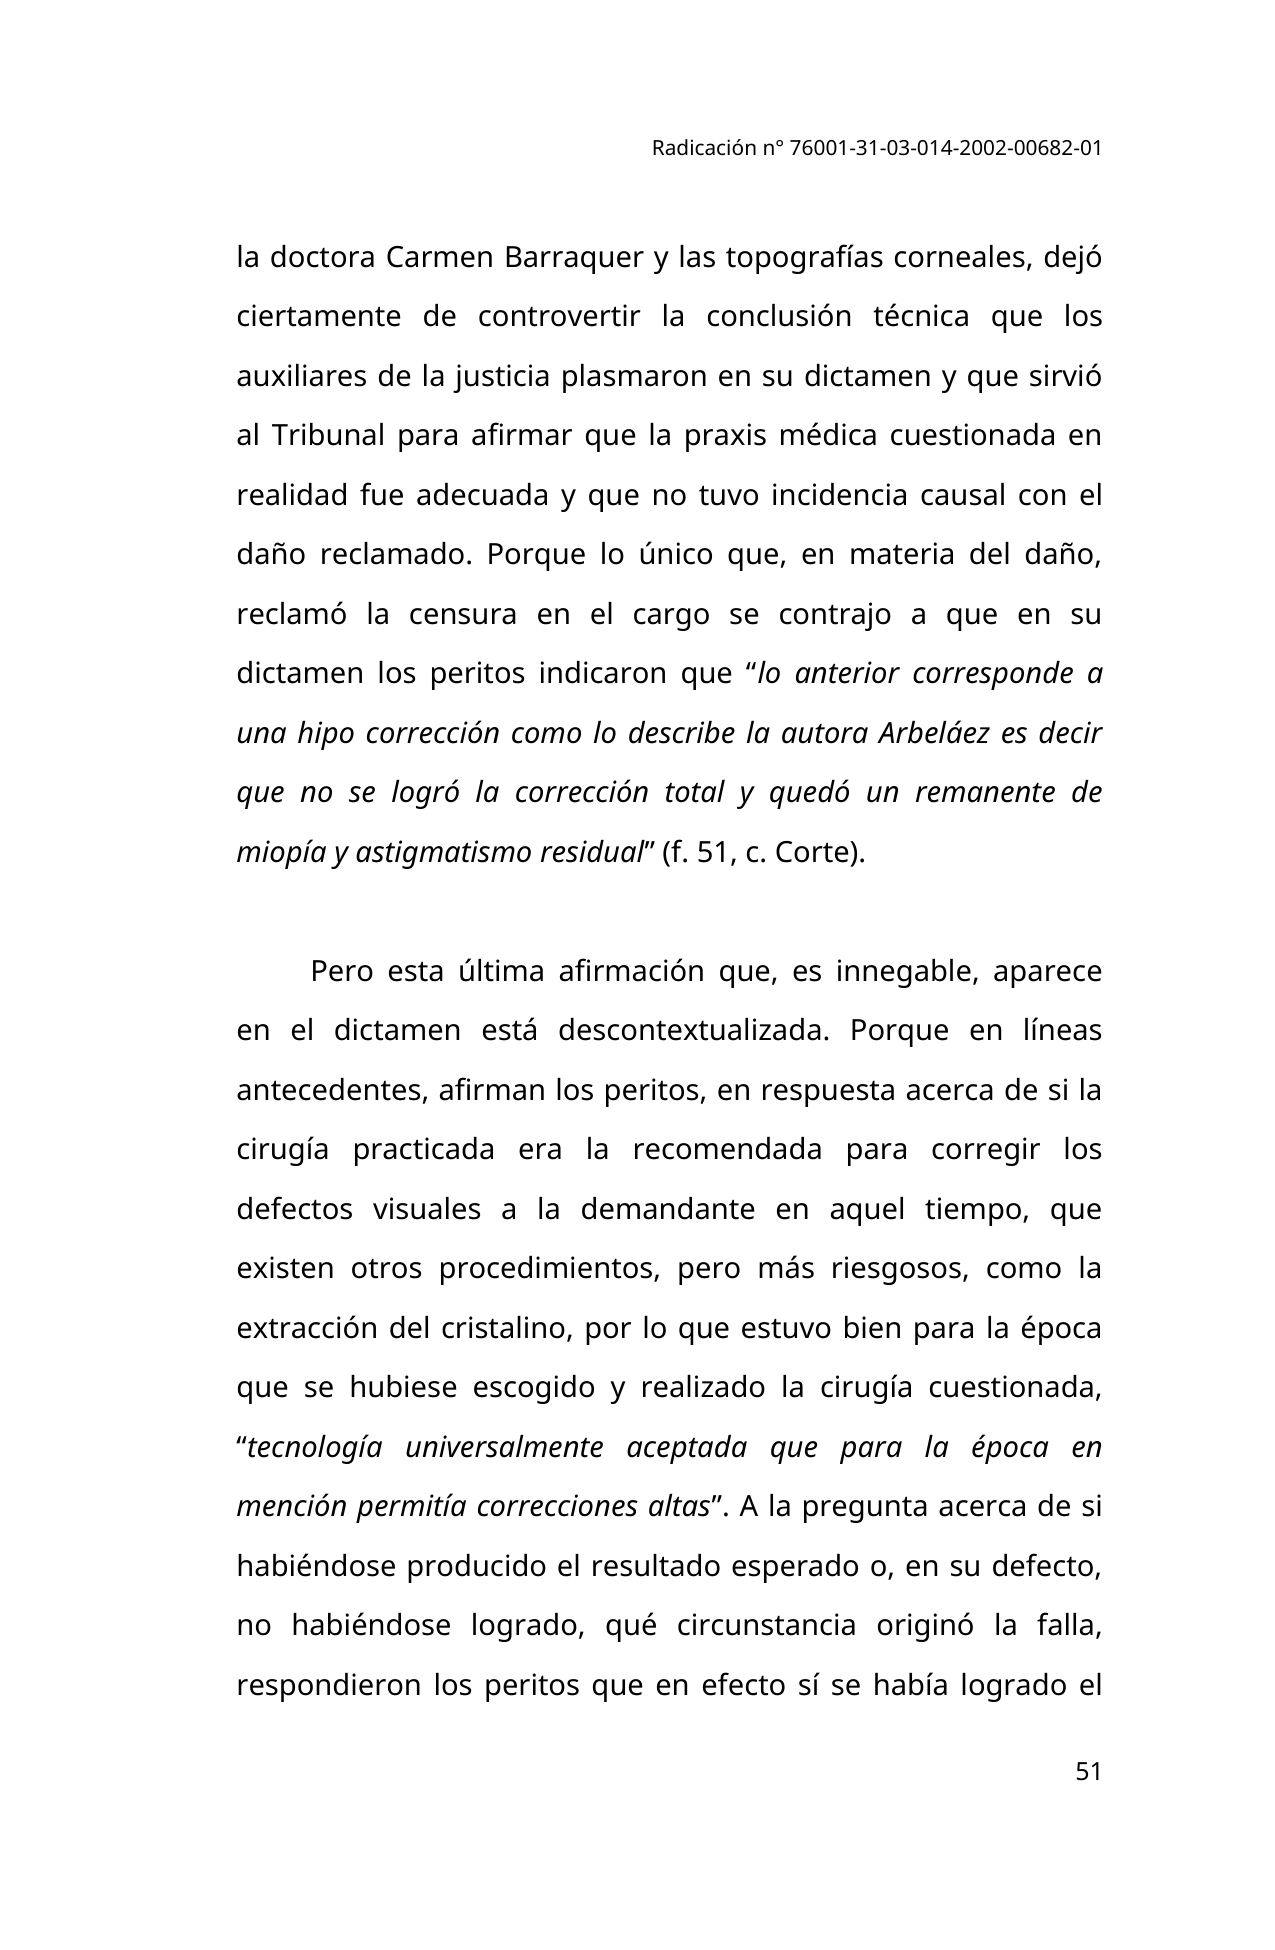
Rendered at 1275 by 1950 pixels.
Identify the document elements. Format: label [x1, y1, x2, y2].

text [236, 950, 1104, 1703]
text [236, 236, 1104, 871]
